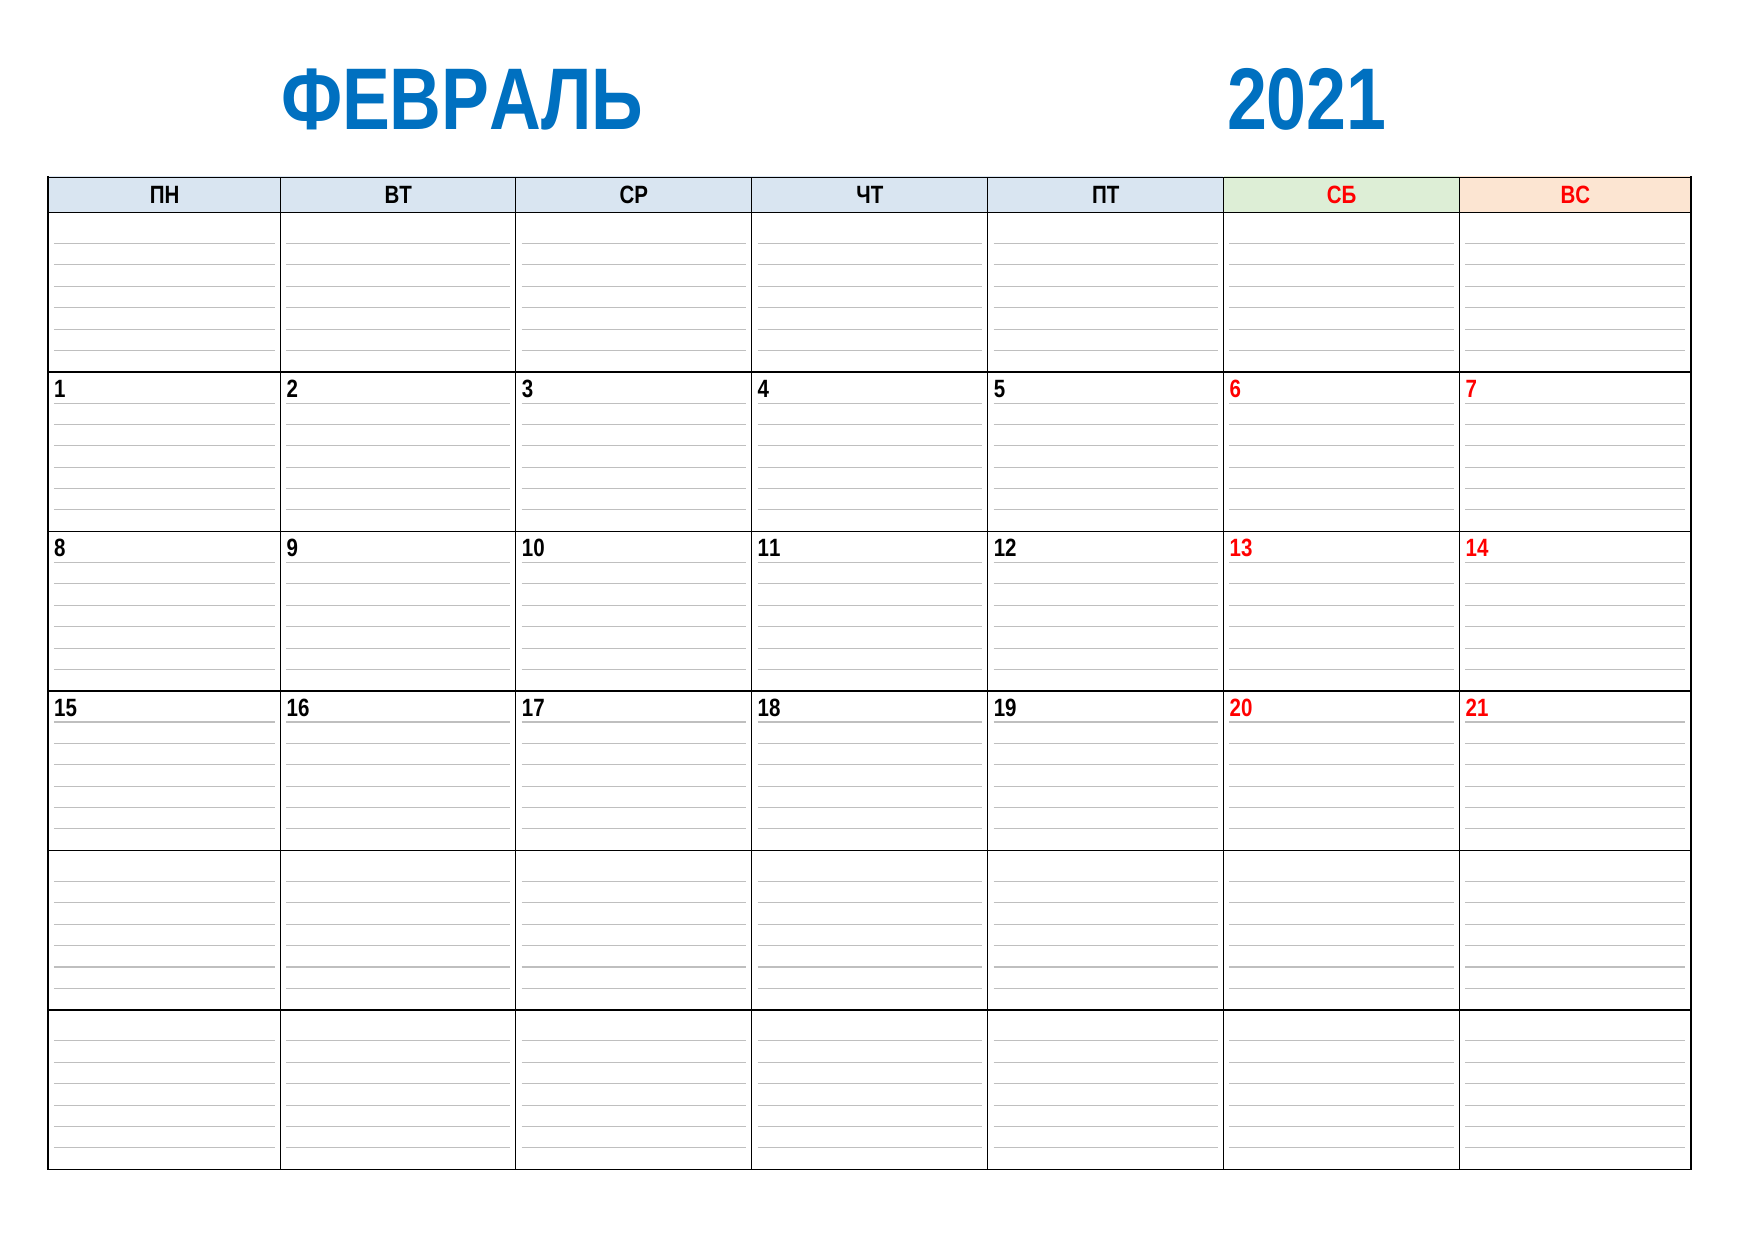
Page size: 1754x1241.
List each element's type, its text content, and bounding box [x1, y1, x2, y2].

table_cell [49, 851, 280, 1009]
table_header ПТ [988, 178, 1223, 212]
table_cell 3 [516, 213, 751, 371]
table_cell [281, 851, 515, 1009]
table_cell [752, 851, 987, 1009]
table_cell 26 [988, 692, 1223, 850]
table_cell 9 [281, 373, 515, 531]
table_cell 15 [49, 532, 280, 690]
table_cell 10 [516, 373, 751, 531]
table_header ФЕВРАЛЬ [47, 47, 877, 148]
table_header СБ [1224, 178, 1459, 212]
table_cell 13 [1224, 373, 1459, 531]
table_cell 25 [752, 692, 987, 850]
table_header ПН [49, 178, 280, 212]
table_cell [1224, 851, 1459, 1009]
table_cell 11 [752, 373, 987, 531]
table_cell 4 [752, 213, 987, 371]
table_header ВС [1460, 178, 1690, 212]
table_cell [988, 1011, 1223, 1169]
table_cell [516, 1011, 751, 1169]
table_header 2021 [877, 47, 1707, 148]
table_cell 2 [281, 213, 515, 371]
table_cell 20 [1224, 532, 1459, 690]
table_cell 14 [1460, 373, 1690, 531]
table_cell 21 [1460, 532, 1690, 690]
table_cell 5 [988, 213, 1223, 371]
table_cell 28 [1460, 692, 1690, 850]
table_cell [988, 851, 1223, 1009]
table_cell 17 [516, 532, 751, 690]
table_cell [281, 1011, 515, 1169]
table_cell 8 [49, 373, 280, 531]
table_cell 6 [1224, 213, 1459, 371]
table_cell 1 [49, 213, 280, 371]
table_header ЧТ [752, 178, 987, 212]
table_cell 12 [988, 373, 1223, 531]
table_header СР [516, 178, 751, 212]
table_cell [752, 1011, 987, 1169]
table_cell [1460, 851, 1690, 1009]
table_cell 7 [1460, 213, 1690, 371]
table_cell [1460, 1011, 1690, 1169]
table_cell [49, 1011, 280, 1169]
table_cell 22 [49, 692, 280, 850]
table_cell 16 [281, 532, 515, 690]
table_cell 18 [752, 532, 987, 690]
table_cell 19 [988, 532, 1223, 690]
table_cell [516, 851, 751, 1009]
table_cell 27 [1224, 692, 1459, 850]
table_cell 24 [516, 692, 751, 850]
table_cell [1224, 1011, 1459, 1169]
table_cell 23 [281, 692, 515, 850]
table_header ВТ [281, 178, 515, 212]
